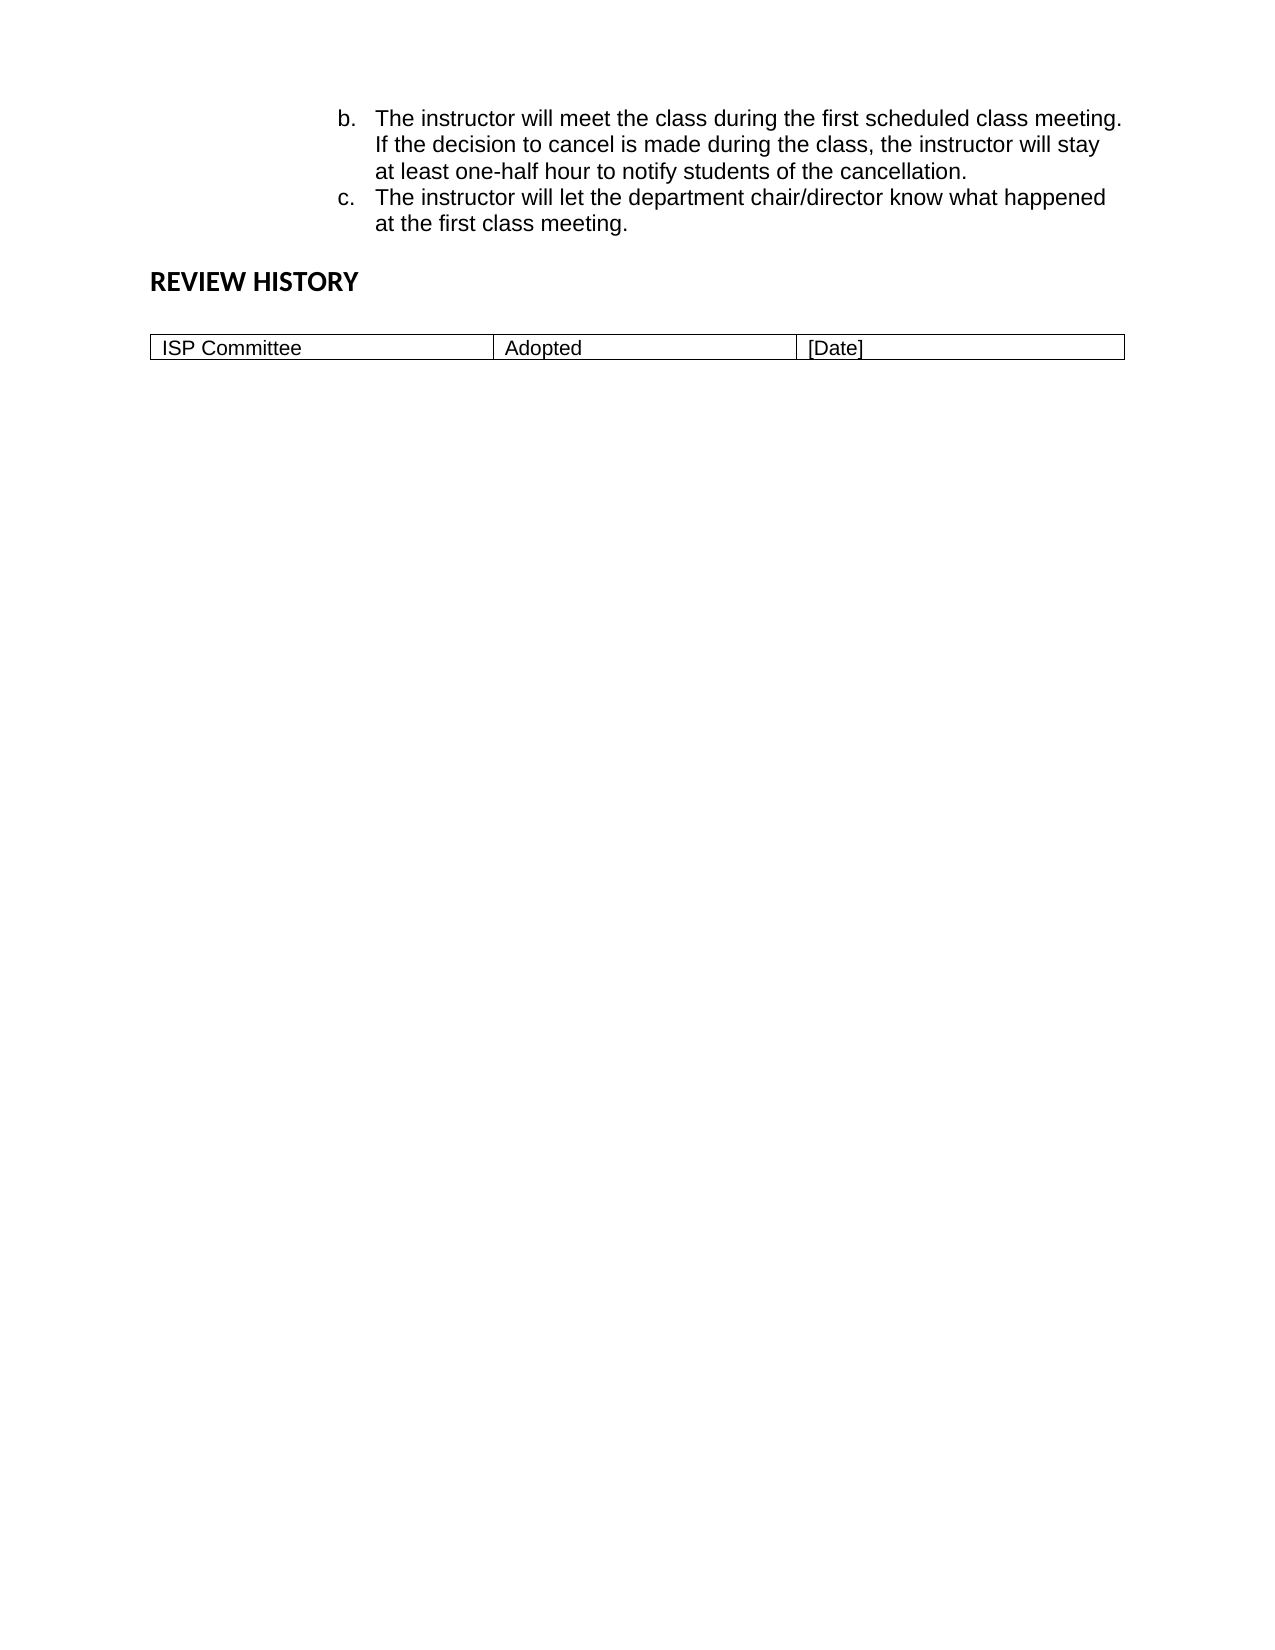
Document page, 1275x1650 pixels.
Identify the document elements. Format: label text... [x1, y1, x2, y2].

table_header Adopted [494, 335, 796, 359]
list The instructor will let the department chair/director know what happened at the first class meeting. [337, 184, 1125, 237]
table_header [Date] [797, 335, 1124, 359]
table_header ISP Committee [151, 335, 493, 359]
text REVIEW HISTORY [150, 263, 1125, 299]
list The instructor will meet the class during the first scheduled class meeting. If the decision to cancel is made during the class, the instructor will stay at least one-half hour to notify students of the cancellation. [337, 105, 1125, 184]
